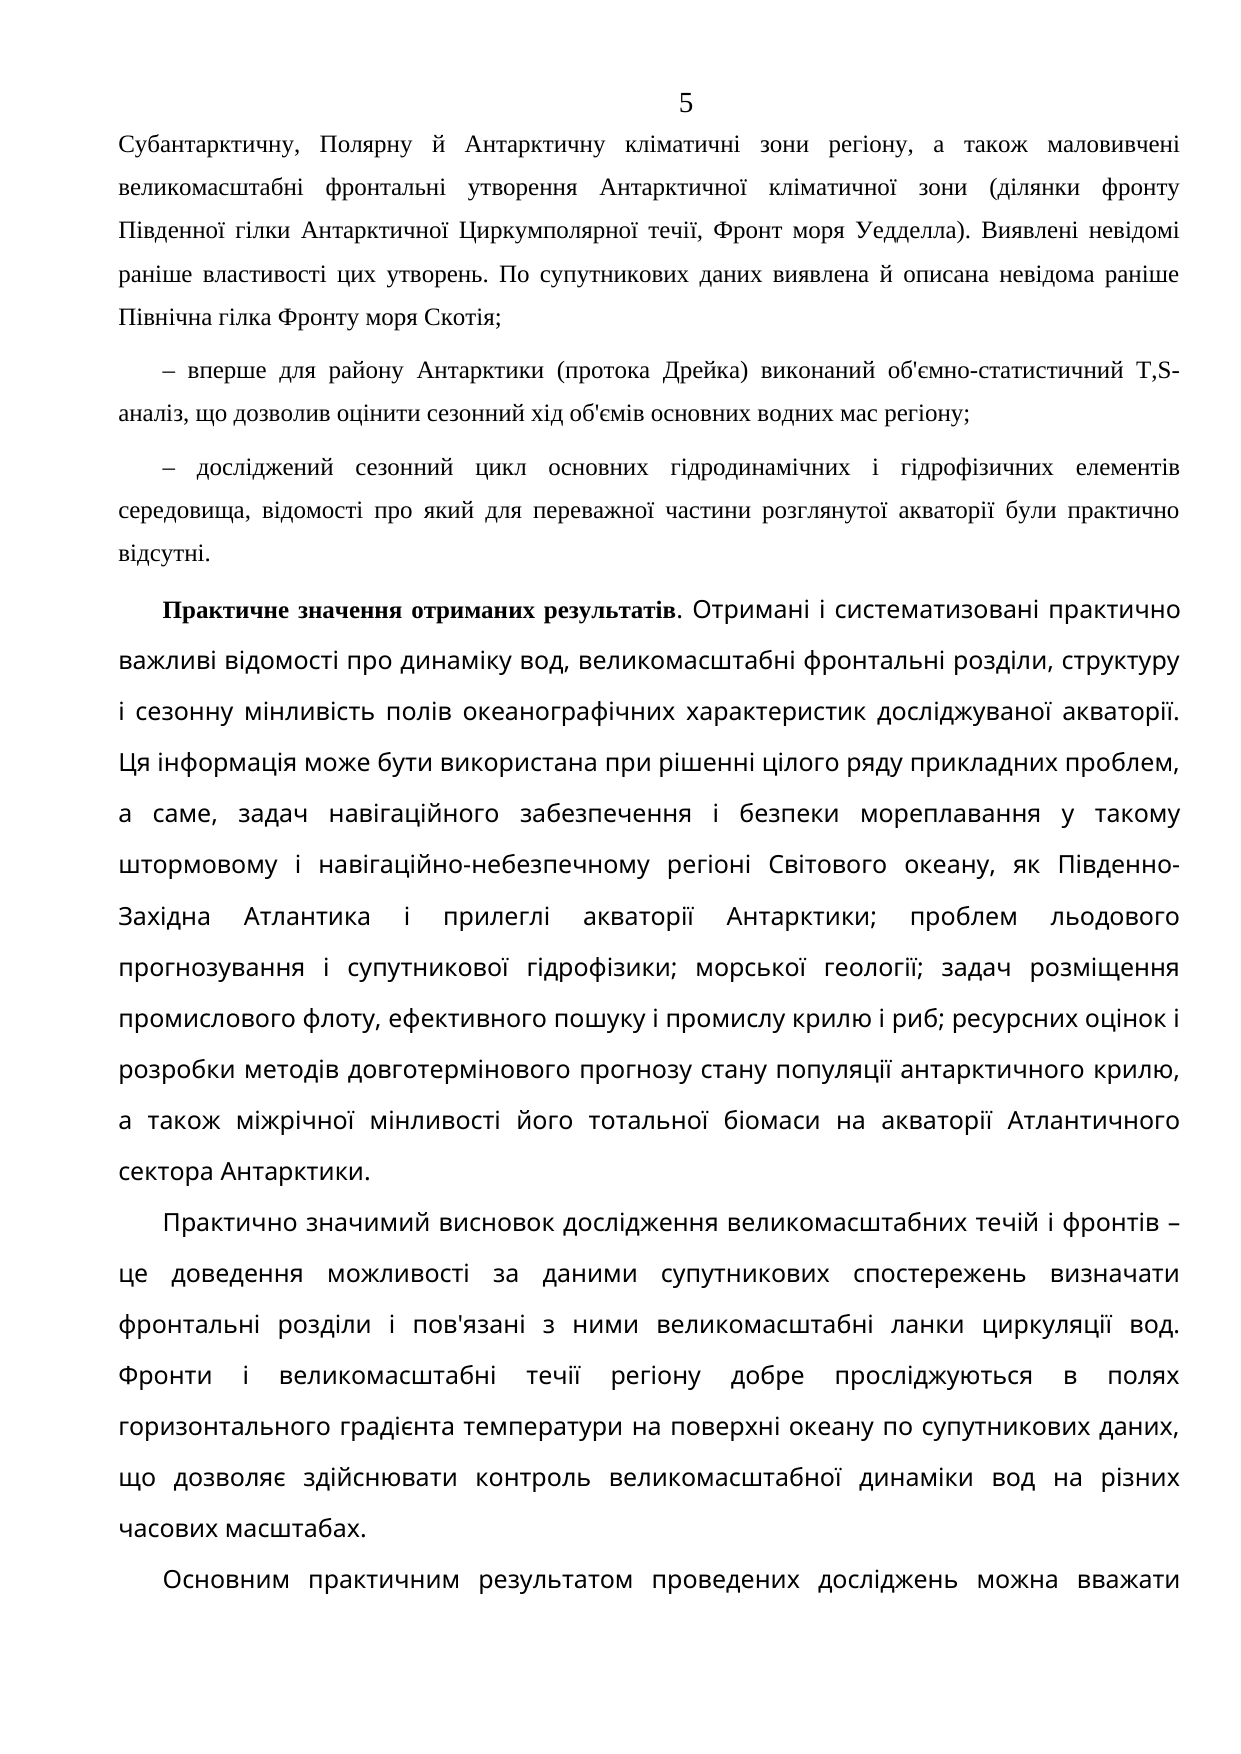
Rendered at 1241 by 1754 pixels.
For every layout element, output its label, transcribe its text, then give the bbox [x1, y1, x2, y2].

text Практичне значення отриманих результатів. Отримані і систематизовані практично важливі відомості про динаміку вод, великомасштабні фронтальні розділи, структуру і сезонну мінливість полів океанографічних характеристик досліджуваної акваторії. Ця інформація може бути використана при рішенні цілого ряду прикладних проблем, а саме, задач навігаційного забезпечення і безпеки мореплавання у такому штормовому і навігаційно-небезпечному регіоні Світового океану, як Південно-Західна Атлантика і прилеглі акваторії Антарктики; проблем льодового прогнозування і супутникової гідрофізики; морської геології; задач розміщення промислового флоту, ефективного пошуку і промислу крилю і риб; ресурсних оцінок і розробки методів довготермінового прогнозу стану популяції антарктичного крилю, а також міжрічної мінливості його тотальної біомаси на акваторії Атлантичного сектора Антарктики. [118, 592, 1181, 1187]
text – досліджений сезонний цикл основних гідродинамічних і гідрофізичних елементів середовища, відомості про який для переважної частини розглянутої акваторії були практично відсутні. [118, 452, 1181, 567]
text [118, 129, 1181, 331]
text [118, 1562, 1181, 1596]
text – вперше для району Антарктики (протока Дрейка) виконаний об'ємно-статистичний T,S-аналіз, що дозволив оцінити сезонний хід об'ємів основних водних мас регіону; [118, 355, 1181, 427]
text Практично значимий висновок дослідження великомасштабних течій і фронтів – це доведення можливості за даними супутникових спостережень визначати фронтальні розділи і пов'язані з ними великомасштабні ланки циркуляції вод. Фронти і великомасштабні течії регіону добре просліджуються в полях горизонтального градієнта температури на поверхні океану по супутникових даних, що дозволяє здійснювати контроль великомасштабної динаміки вод на різних часових масштабах. [118, 1204, 1181, 1545]
